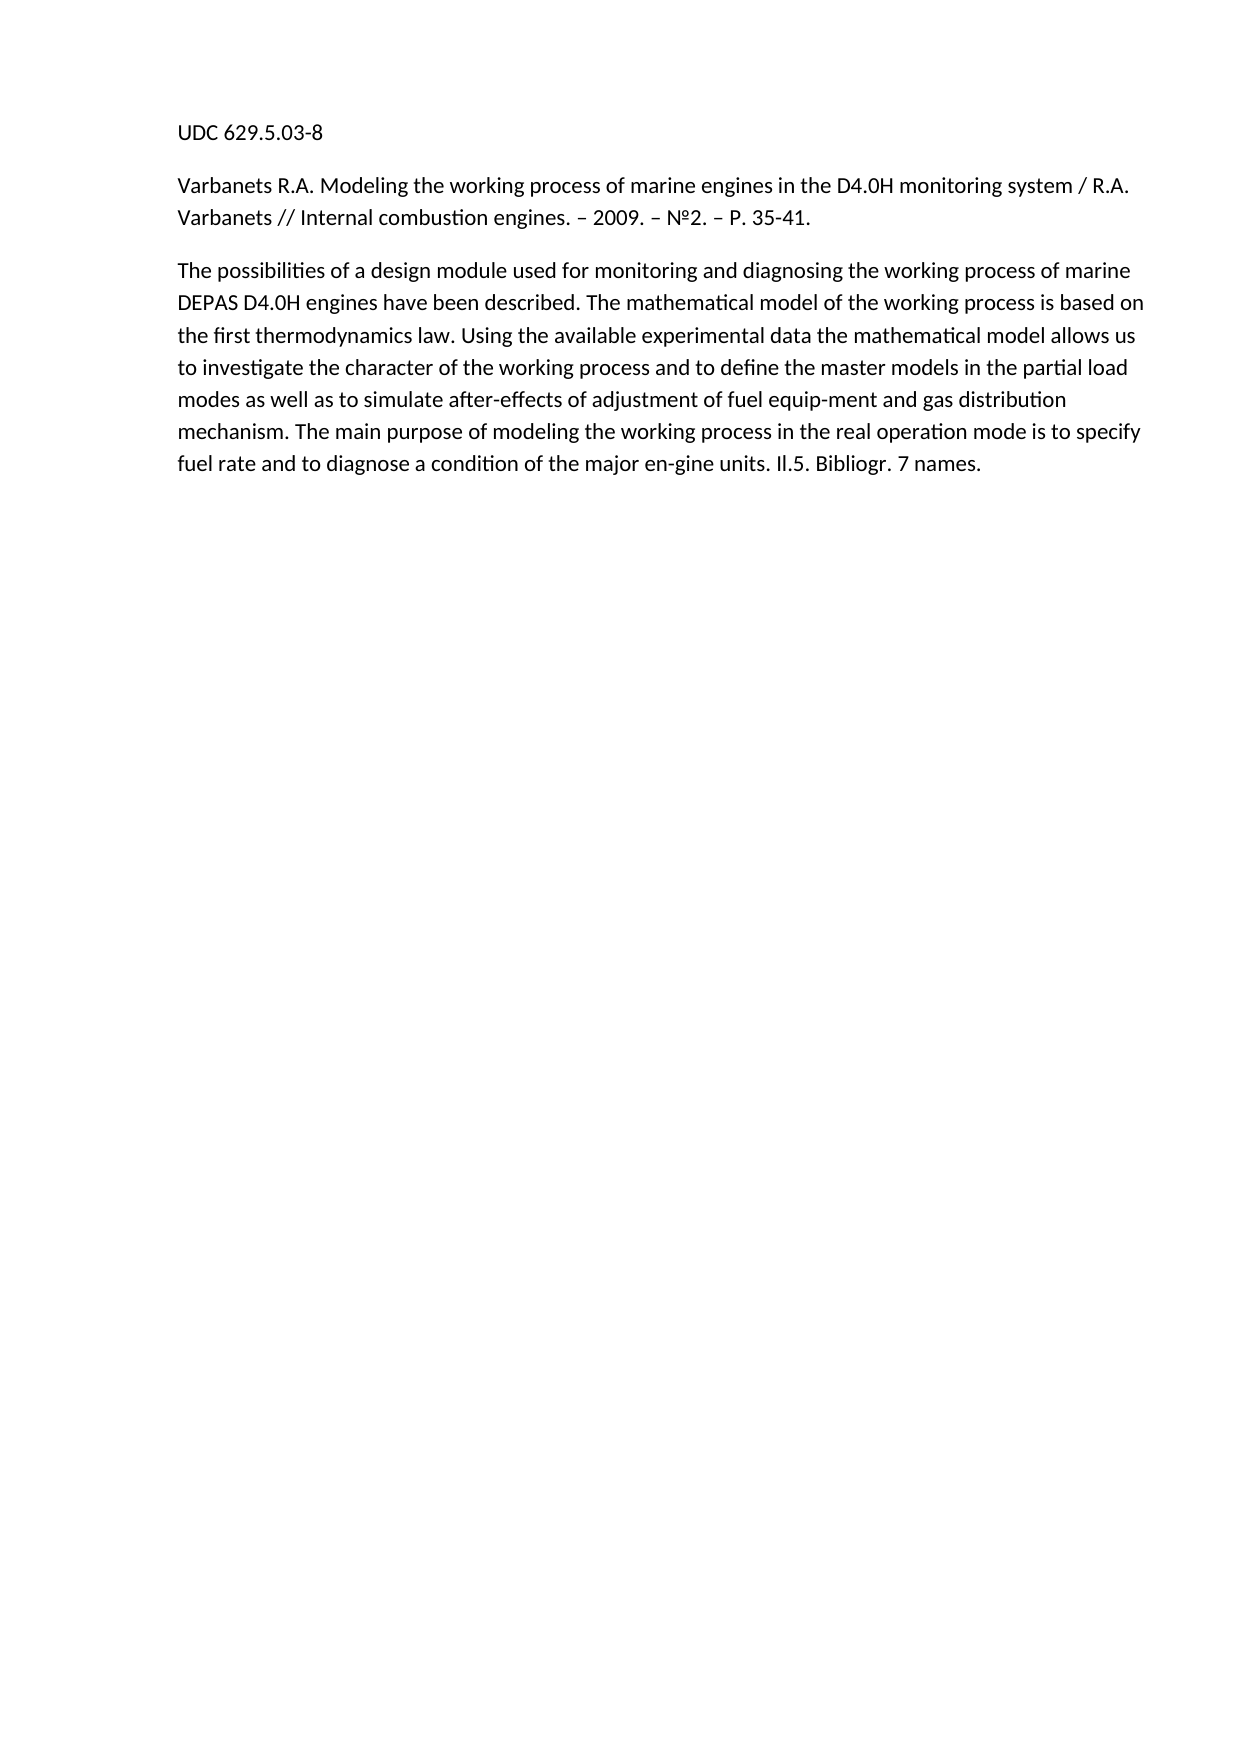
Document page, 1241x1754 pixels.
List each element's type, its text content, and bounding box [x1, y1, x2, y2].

text Varbanets R.A. Modeling the working process of marine engines in the D4.0H monitoring system / R.A. Varbanets // Internal combustion engines. – 2009. – №2. – Р. 35-41. [177, 171, 1152, 231]
text UDC 629.5.03-8 [177, 118, 1152, 146]
text The possibilities of a design module used for monitoring and diagnosing the working process of marine DEPAS D4.0H engines have been described. The mathematical model of the working process is based on the first thermodynamics law. Using the available experimental data the mathematical model allows us to investigate the character of the working process and to define the master models in the partial load modes as well as to simulate after-effects of adjustment of fuel equip-ment and gas distribution mechanism. The main purpose of modeling the working process in the real operation mode is to specify fuel rate and to diagnose a condition of the major en-gine units. Il.5. Bibliogr. 7 names. [177, 256, 1152, 477]
